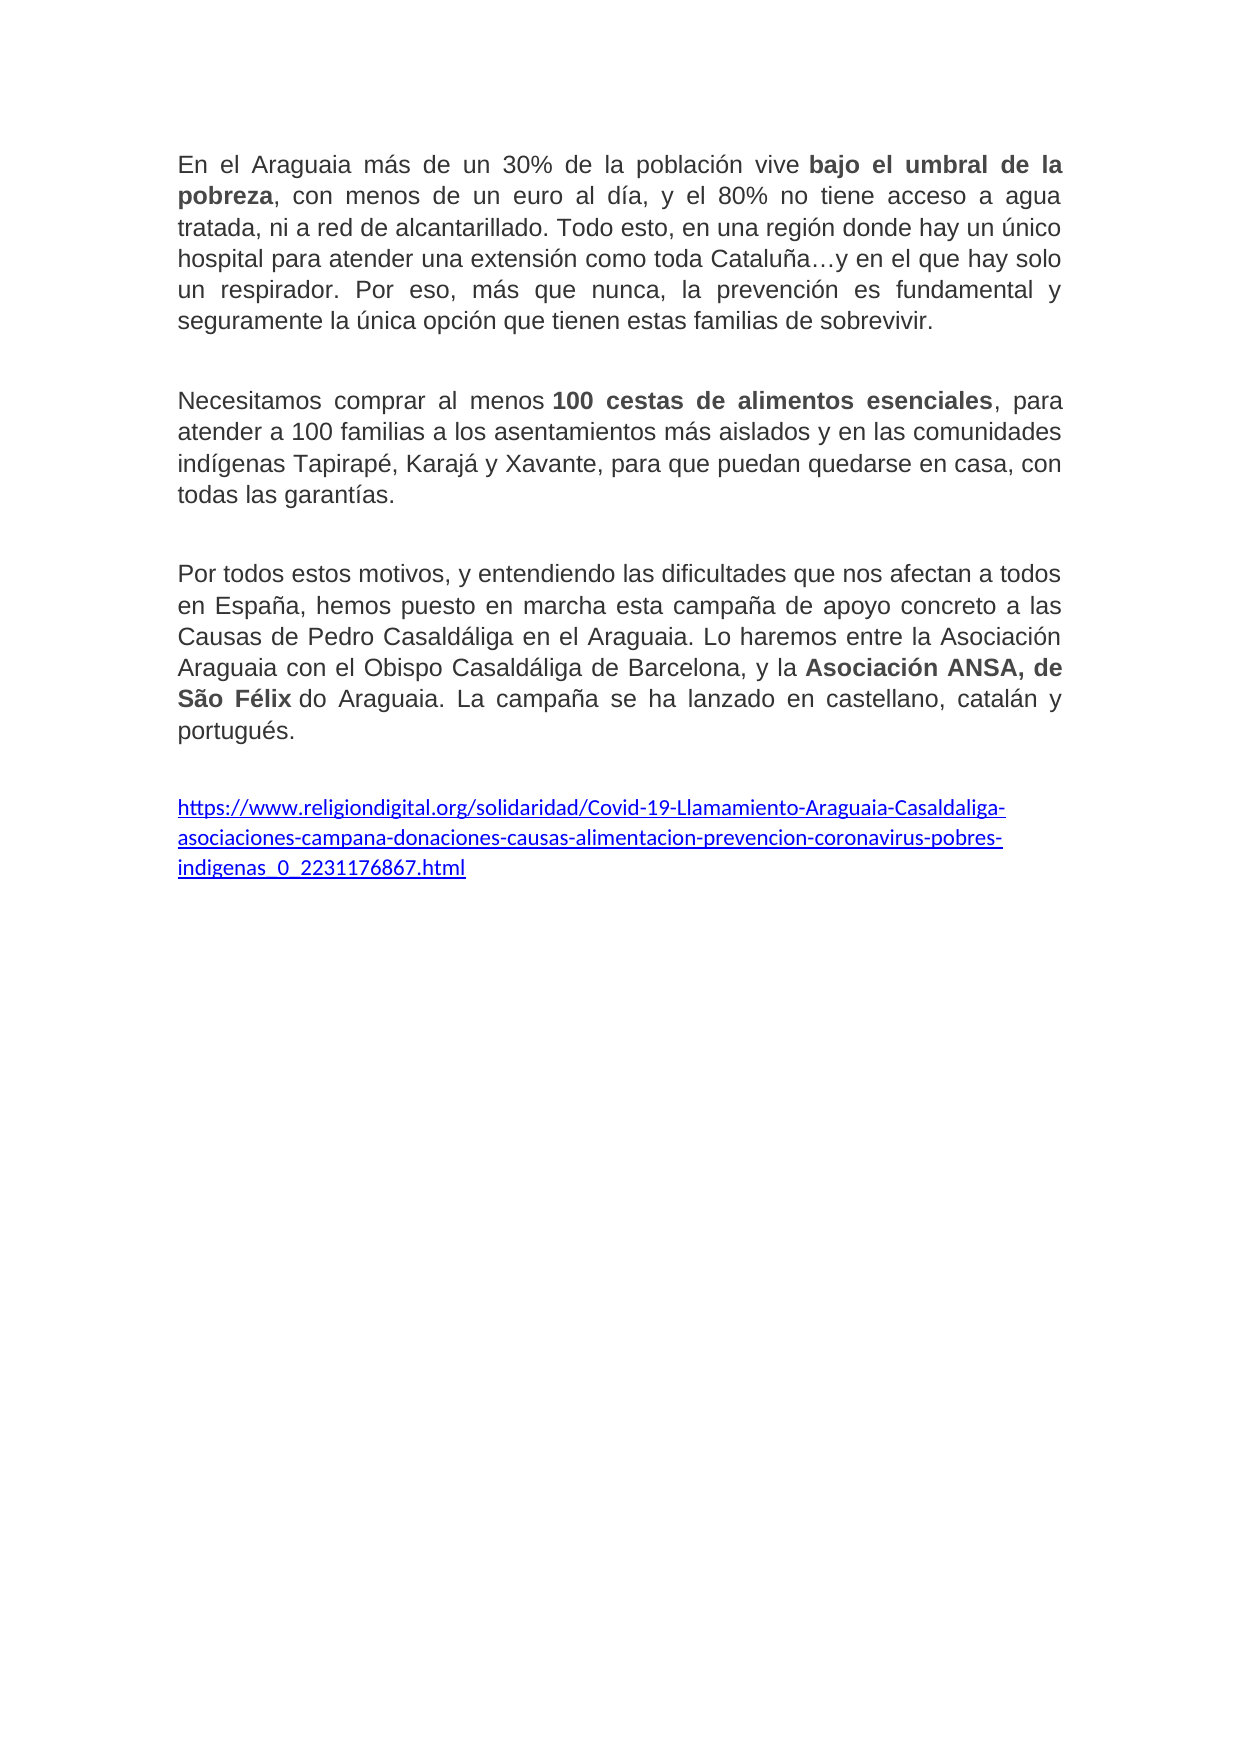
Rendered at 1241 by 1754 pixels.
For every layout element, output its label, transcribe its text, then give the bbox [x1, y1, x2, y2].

text Por todos estos motivos, y entendiendo las dificultades que nos afectan a todos en España, hemos puesto en marcha esta campaña de apoyo concreto a las Causas de Pedro Casaldáliga en el Araguaia. Lo haremos entre la Asociación Araguaia con el Obispo Casaldáliga de Barcelona, y la Asociación ANSA, de São Félix do Araguaia. La campaña se ha lanzado en castellano, catalán y portugués. [177, 557, 1063, 744]
text https://www.religiondigital.org/solidaridad/Covid-19-Llamamiento-Araguaia-Casaldaliga-asociaciones-campana-donaciones-causas-alimentacion-prevencion-coronavirus-pobres-indigenas_0_2231176867.html [177, 793, 1063, 881]
text En el Araguaia más de un 30% de la población vive bajo el umbral de la pobreza, con menos de un euro al día, y el 80% no tiene acceso a agua tratada, ni a red de alcantarillado. Todo esto, en una región donde hay un único hospital para atender una extensión como toda Cataluña…y en el que hay solo un respirador. Por eso, más que nunca, la prevención es fundamental y seguramente la única opción que tienen estas familias de sobrevivir. [177, 148, 1063, 335]
text Necesitamos comprar al menos 100 cestas de alimentos esenciales, para atender a 100 familias a los asentamientos más aislados y en las comunidades indígenas Tapirapé, Karajá y Xavante, para que puedan quedarse en casa, con todas las garantías. [177, 383, 1063, 508]
